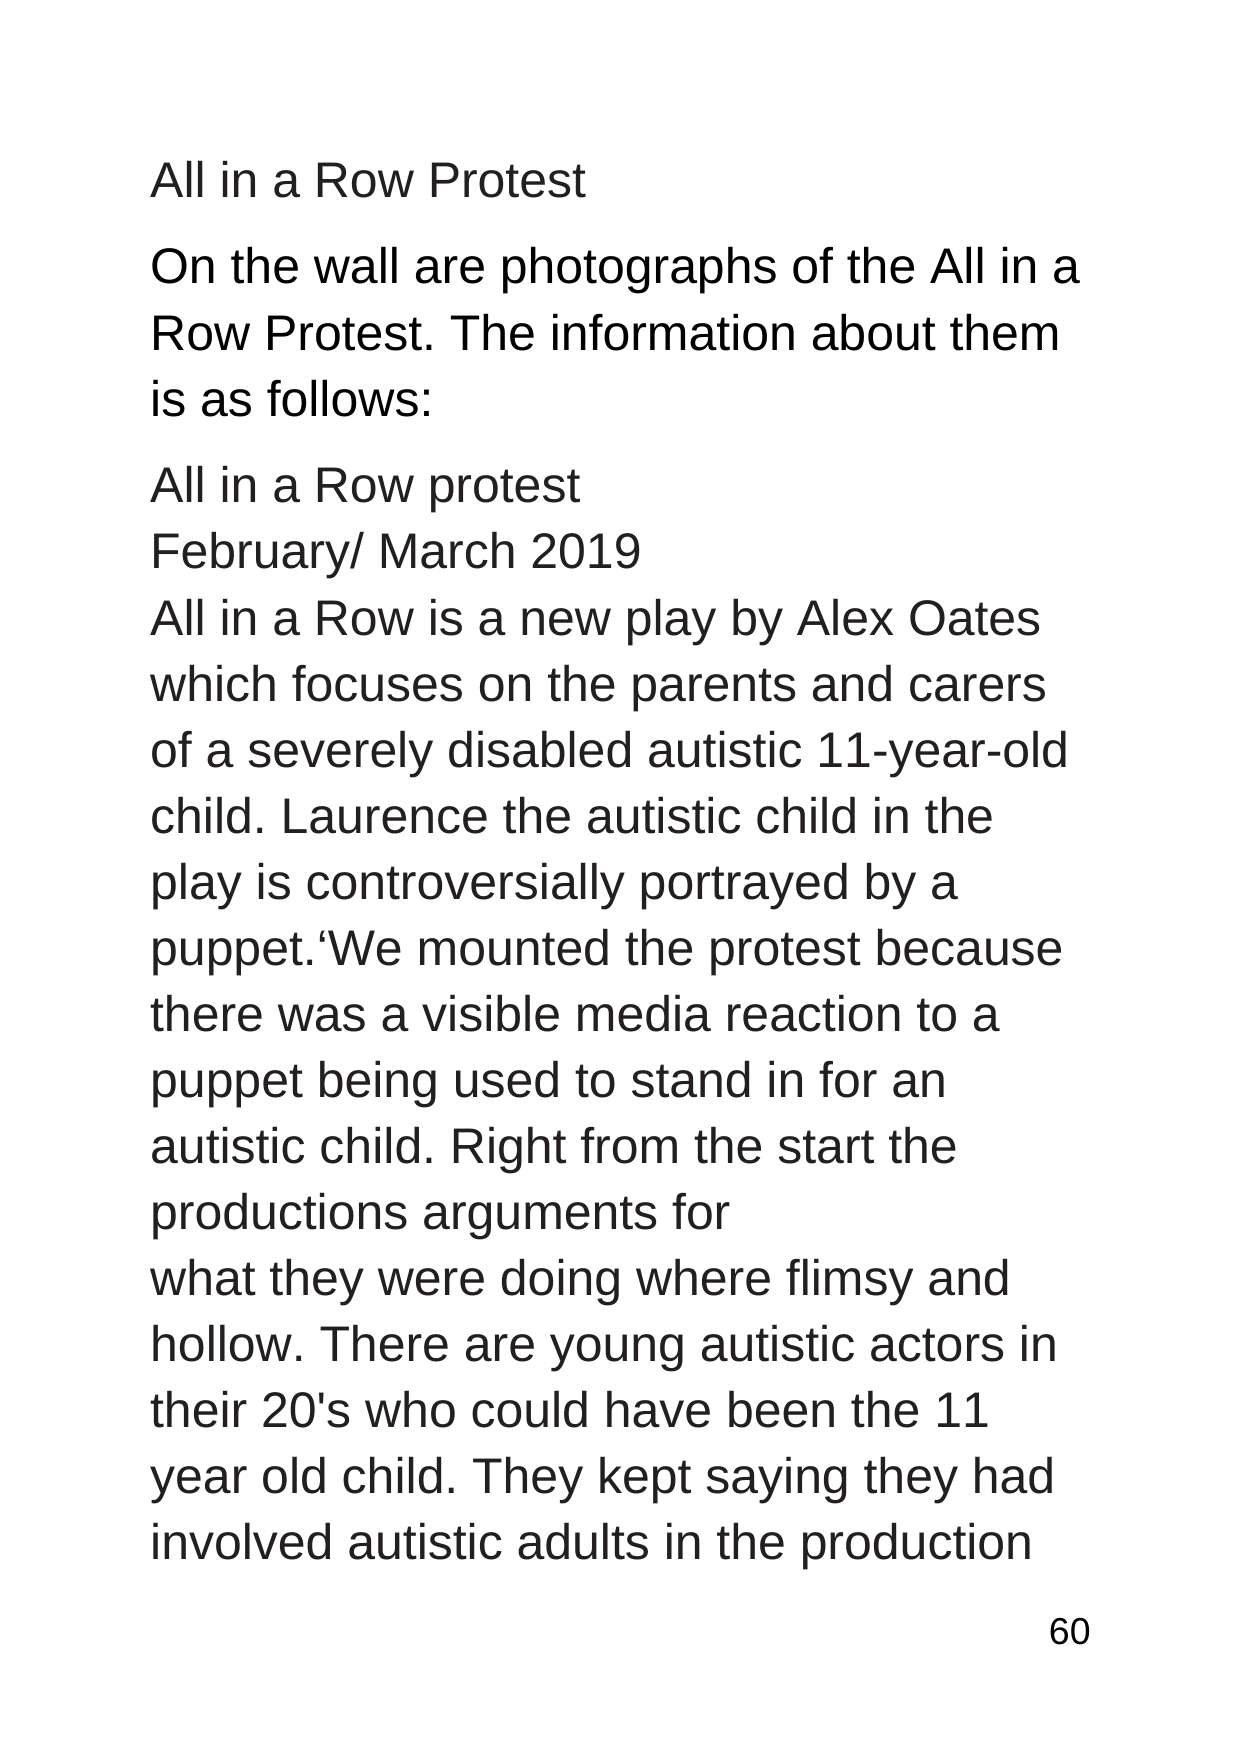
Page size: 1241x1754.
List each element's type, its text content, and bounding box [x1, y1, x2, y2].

text All in a Row Protest [150, 150, 1090, 207]
text On the wall are photographs of the All in a Row Protest. The information about them is as follows: [150, 237, 1090, 426]
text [150, 456, 1090, 1570]
